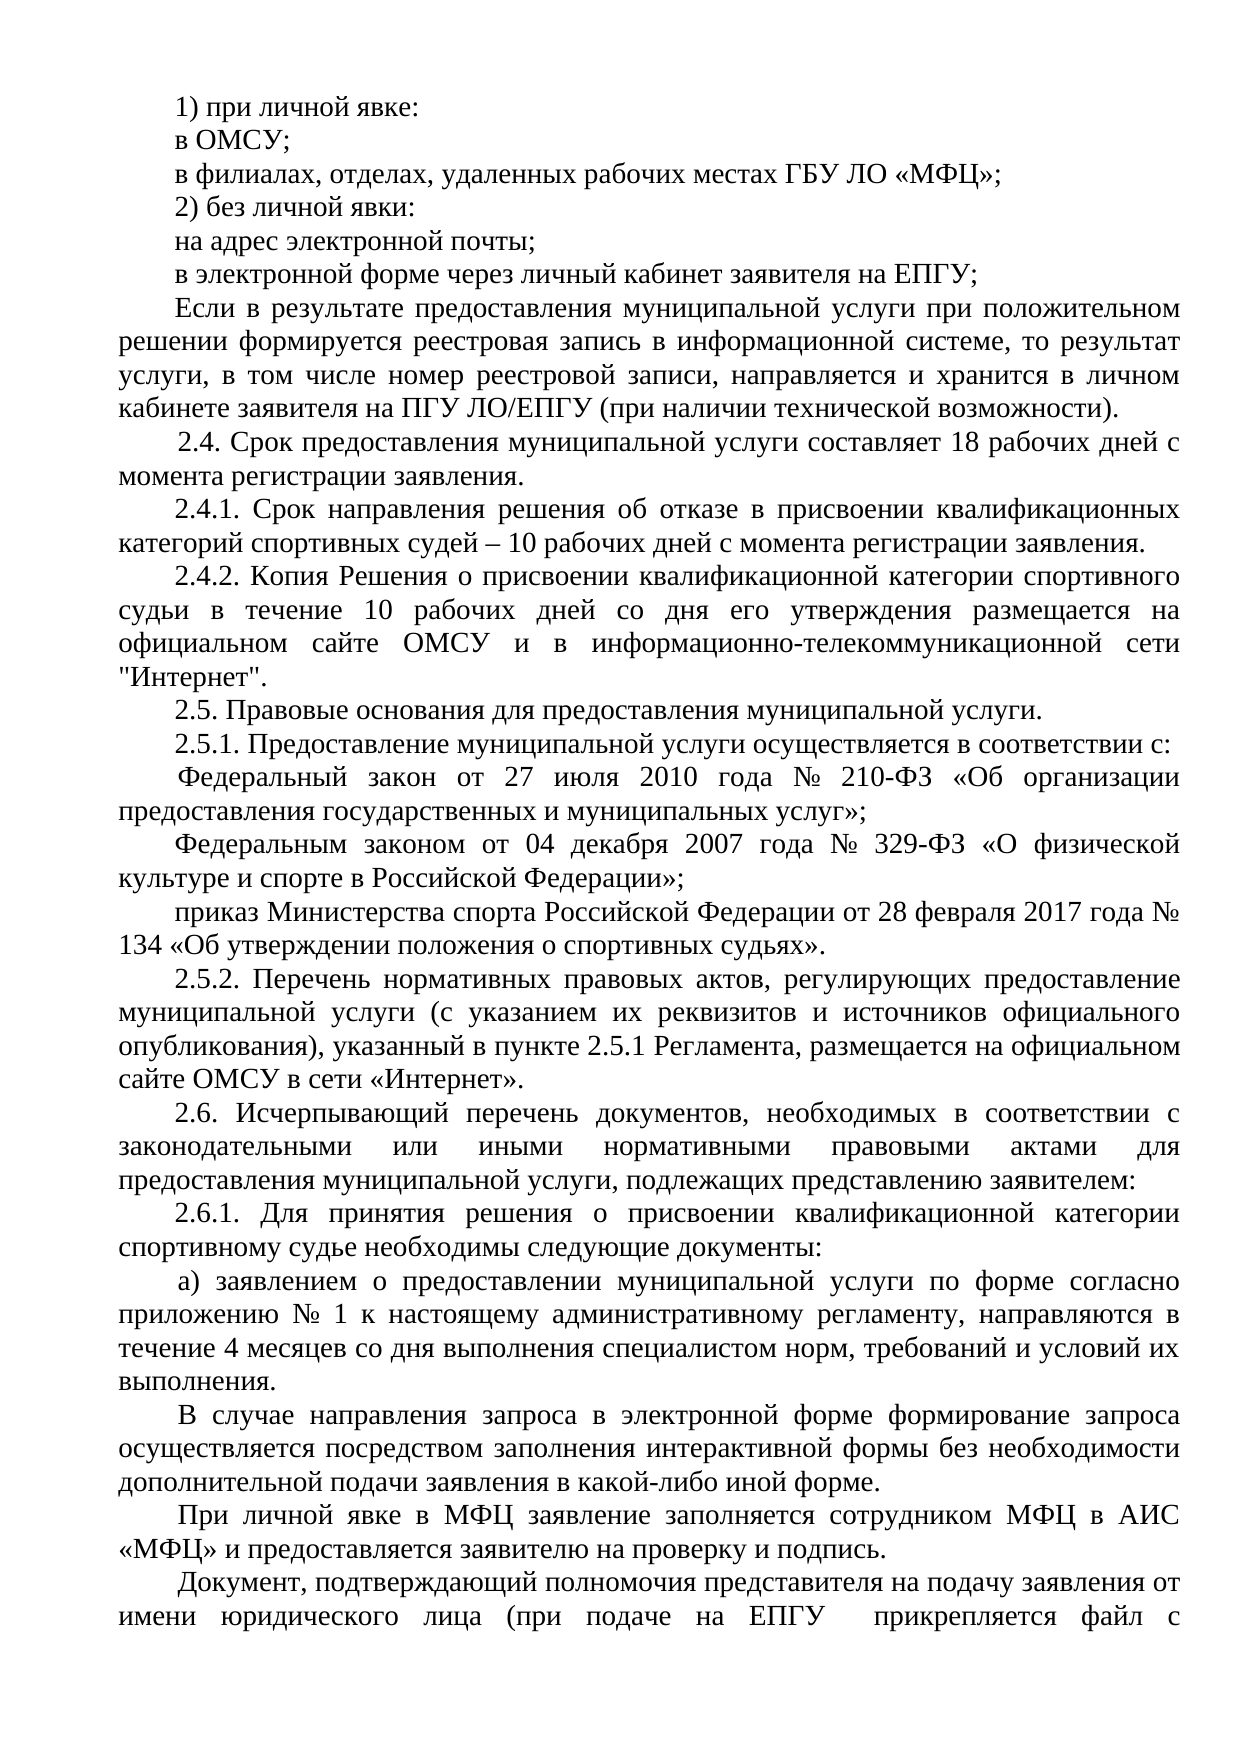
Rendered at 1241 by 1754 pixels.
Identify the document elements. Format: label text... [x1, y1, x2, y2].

text в электронной форме через личный кабинет заявителя на ЕПГУ; [118, 256, 1181, 290]
text 2.4.1. Срок направления решения об отказе в присвоении квалификационных категорий спортивных судей – 10 рабочих дней с момента регистрации заявления. [118, 491, 1181, 558]
text 2.4. Срок предоставления муниципальной услуги составляет 18 рабочих дней с момента регистрации заявления. [118, 424, 1181, 491]
text В случае направления запроса в электронной форме формирование запроса осуществляется посредством заполнения интерактивной формы без необходимости дополнительной подачи заявления в какой-либо иной форме. [118, 1397, 1181, 1497]
text в ОМСУ; [118, 122, 1181, 156]
text 2.4.2. Копия Решения о присвоении квалификационной категории спортивного судьи в течение 10 рабочих дней со дня его утверждения размещается на официальном сайте ОМСУ и в информационно-телекоммуникационной сети "Интернет". [118, 558, 1181, 692]
text 2.6.1. Для принятия решения о присвоении квалификационной категории спортивному судье необходимы следующие документы: [118, 1196, 1181, 1263]
text 2) без личной явки: [118, 189, 1181, 223]
text При личной явке в МФЦ заявление заполняется сотрудником МФЦ в АИС «МФЦ» и предоставляется заявителю на проверку и подпись. [118, 1497, 1181, 1564]
text Федеральный закон от 27 июля 2010 года № 210-ФЗ «Об организации предоставления государственных и муниципальных услуг»; [118, 759, 1181, 827]
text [118, 1564, 1181, 1632]
text 2.6. Исчерпывающий перечень документов, необходимых в соответствии с законодательными или иными нормативными правовыми актами для предоставления муниципальной услуги, подлежащих представлению заявителем: [118, 1095, 1181, 1196]
text Федеральным законом от 04 декабря 2007 года № 329-ФЗ «О физической культуре и спорте в Российской Федерации»; [118, 827, 1181, 894]
text а) заявлением о предоставлении муниципальной услуги по форме согласно приложению № 1 к настоящему административному регламенту, направляются в течение 4 месяцев со дня выполнения специалистом норм, требований и условий их выполнения. [118, 1263, 1181, 1397]
text в филиалах, отделах, удаленных рабочих местах ГБУ ЛО «МФЦ»; [118, 156, 1181, 189]
text 2.5. Правовые основания для предоставления муниципальной услуги. [118, 692, 1181, 726]
text Если в результате предоставления муниципальной услуги при положительном решении формируется реестровая запись в информационной системе, то результат услуги, в том числе номер реестровой записи, направляется и хранится в личном кабинете заявителя на ПГУ ЛО/ЕПГУ (при наличии технической возможности). [118, 290, 1181, 424]
text 2.5.2. Перечень нормативных правовых актов, регулирующих предоставление муниципальной услуги (с указанием их реквизитов и источников официального опубликования), указанный в пункте 2.5.1 Регламента, размещается на официальном сайте ОМСУ в сети «Интернет». [118, 961, 1181, 1095]
text приказ Министерства спорта Российской Федерации от 28 февраля 2017 года № 134 «Об утверждении положения о спортивных судьях». [118, 894, 1181, 961]
text 2.5.1. Предоставление муниципальной услуги осуществляется в соответствии с: [118, 726, 1181, 759]
text 1) при личной явке: [118, 89, 1181, 122]
text на адрес электронной почты; [118, 223, 1181, 256]
